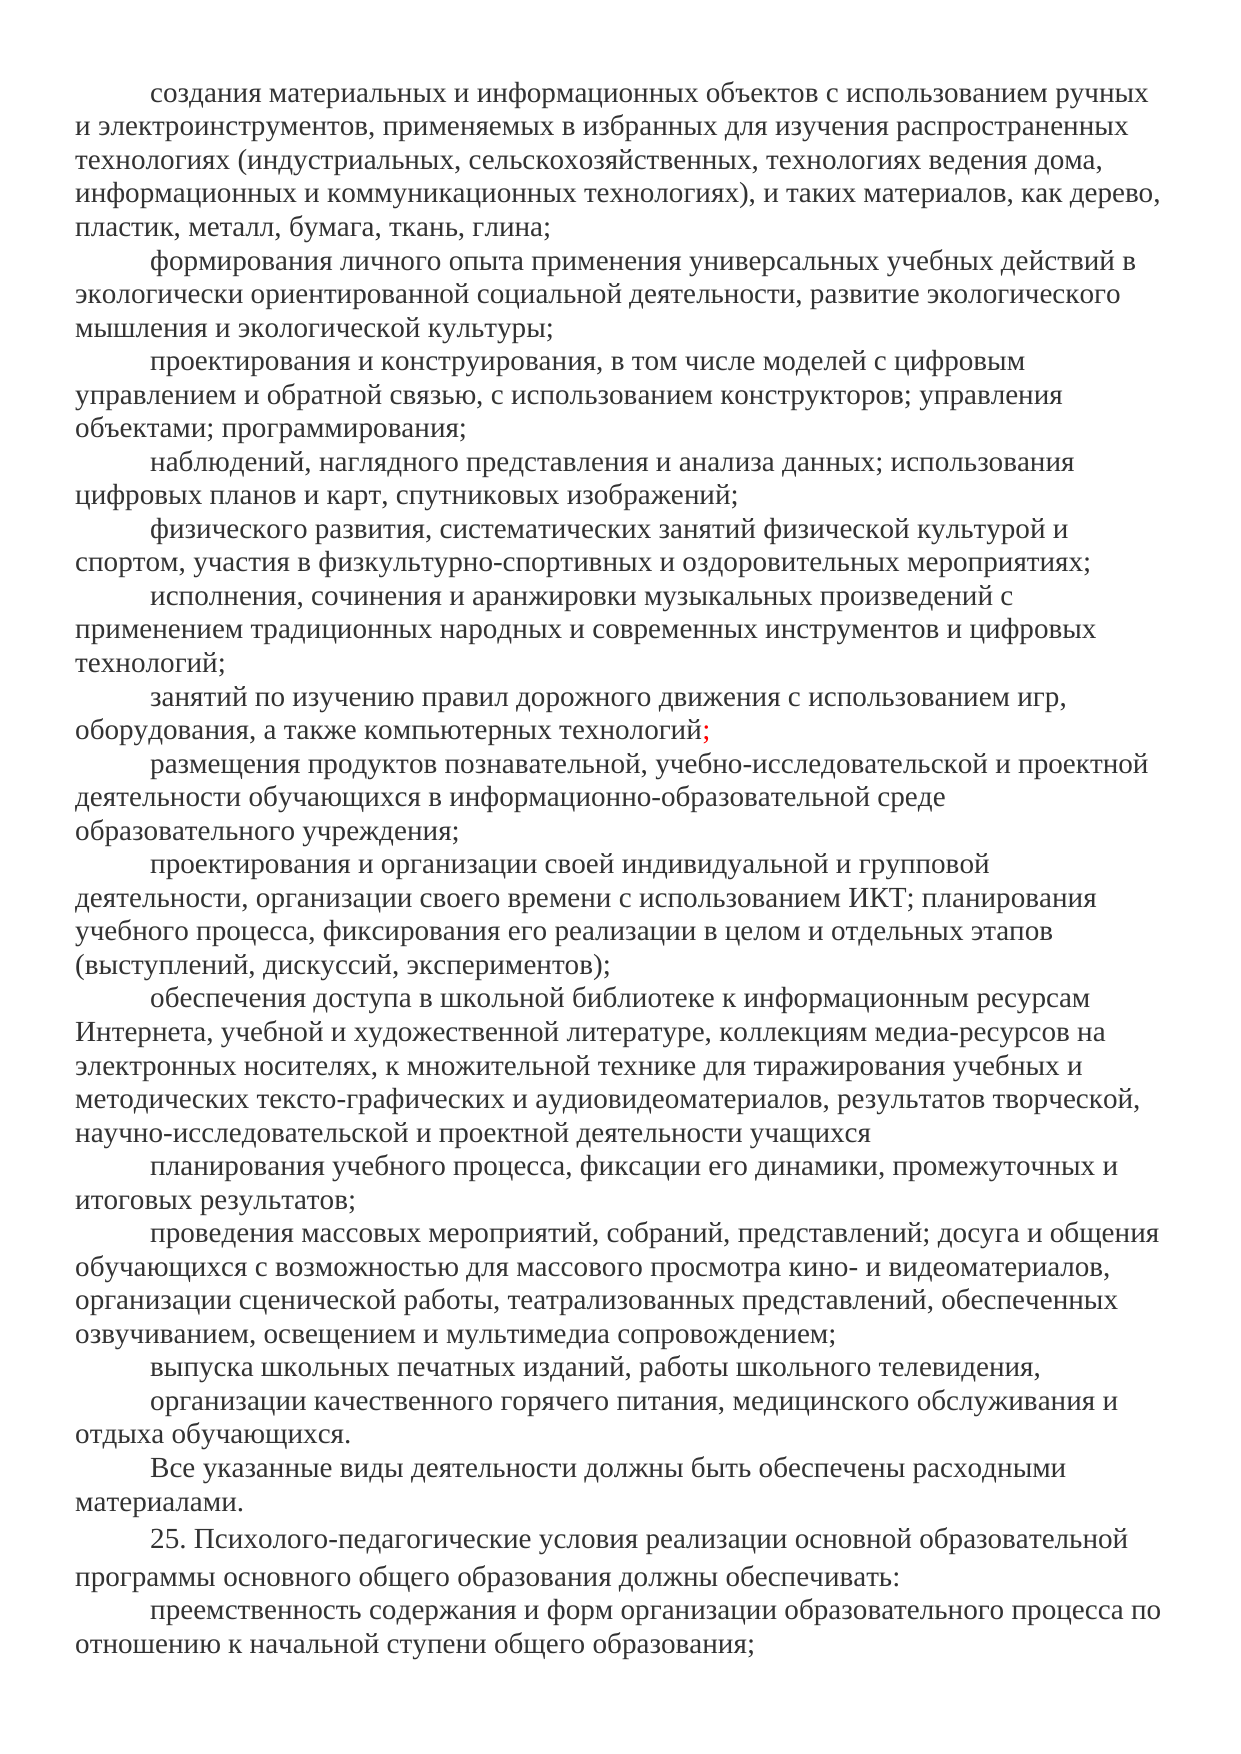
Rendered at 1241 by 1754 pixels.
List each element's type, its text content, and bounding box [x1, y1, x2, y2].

text организации качественного горячего питания, медицинского обслуживания и отдыха обучающихся. [75, 1383, 1165, 1450]
text создания материальных и информационных объектов с использованием ручных и электроинструментов, применяемых в избранных для изучения распространенных технологиях (индустриальных, сельскохозяйственных, технологиях ведения дома, информационных и коммуникационных технологиях), и таких материалов, как дерево, пластик, металл, бумага, ткань, глина; [75, 75, 1165, 243]
text выпуска школьных печатных изданий, работы школьного телевидения, [75, 1349, 1165, 1383]
text проведения массовых мероприятий, собраний, представлений; досуга и общения обучающихся с возможностью для массового просмотра кино- и видеоматериалов, организации сценической работы, театрализованных представлений, обеспеченных озвучиванием, освещением и мультимедиа сопровождением; [75, 1215, 1165, 1349]
text проектирования и конструирования, в том числе моделей с цифровым управлением и обратной связью, с использованием конструкторов; управления объектами; программирования; [75, 343, 1165, 444]
text занятий по изучению правил дорожного движения с использованием игр, оборудования, а также компьютерных технологий; [75, 679, 1165, 746]
text исполнения, сочинения и аранжировки музыкальных произведений с применением традиционных народных и современных инструментов и цифровых технологий; [75, 578, 1165, 679]
text 25. Психолого-педагогические условия реализации основной образовательной программы основного общего образования должны обеспечивать: [75, 1517, 1165, 1592]
text планирования учебного процесса, фиксации его динамики, промежуточных и итоговых результатов; [75, 1148, 1165, 1215]
text обеспечения доступа в школьной библиотеке к информационным ресурсам Интернета, учебной и художественной литературе, коллекциям медиа-ресурсов на электронных носителях, к множительной технике для тиражирования учебных и методических тексто-графических и аудиовидеоматериалов, результатов творческой, научно-исследовательской и проектной деятельности учащихся [75, 981, 1165, 1148]
text проектирования и организации своей индивидуальной и групповой деятельности, организации своего времени с использованием ИКТ; планирования учебного процесса, фиксирования его реализации в целом и отдельных этапов (выступлений, дискуссий, экспериментов); [75, 846, 1165, 981]
text формирования личного опыта применения универсальных учебных действий в экологически ориентированной социальной деятельности, развитие экологического мышления и экологической культуры; [75, 243, 1165, 343]
text Все указанные виды деятельности должны быть обеспечены расходными материалами. [75, 1450, 1165, 1517]
text физического развития, систематических занятий физической культурой и спортом, участия в физкультурно-спортивных и оздоровительных мероприятиях; [75, 511, 1165, 578]
text наблюдений, наглядного представления и анализа данных; использования цифровых планов и карт, спутниковых изображений; [75, 444, 1165, 511]
text размещения продуктов познавательной, учебно-исследовательской и проектной деятельности обучающихся в информационно-образовательной среде образовательного учреждения; [75, 746, 1165, 846]
text преемственность содержания и форм организации образовательного процесса по отношению к начальной ступени общего образования; [75, 1592, 1165, 1659]
